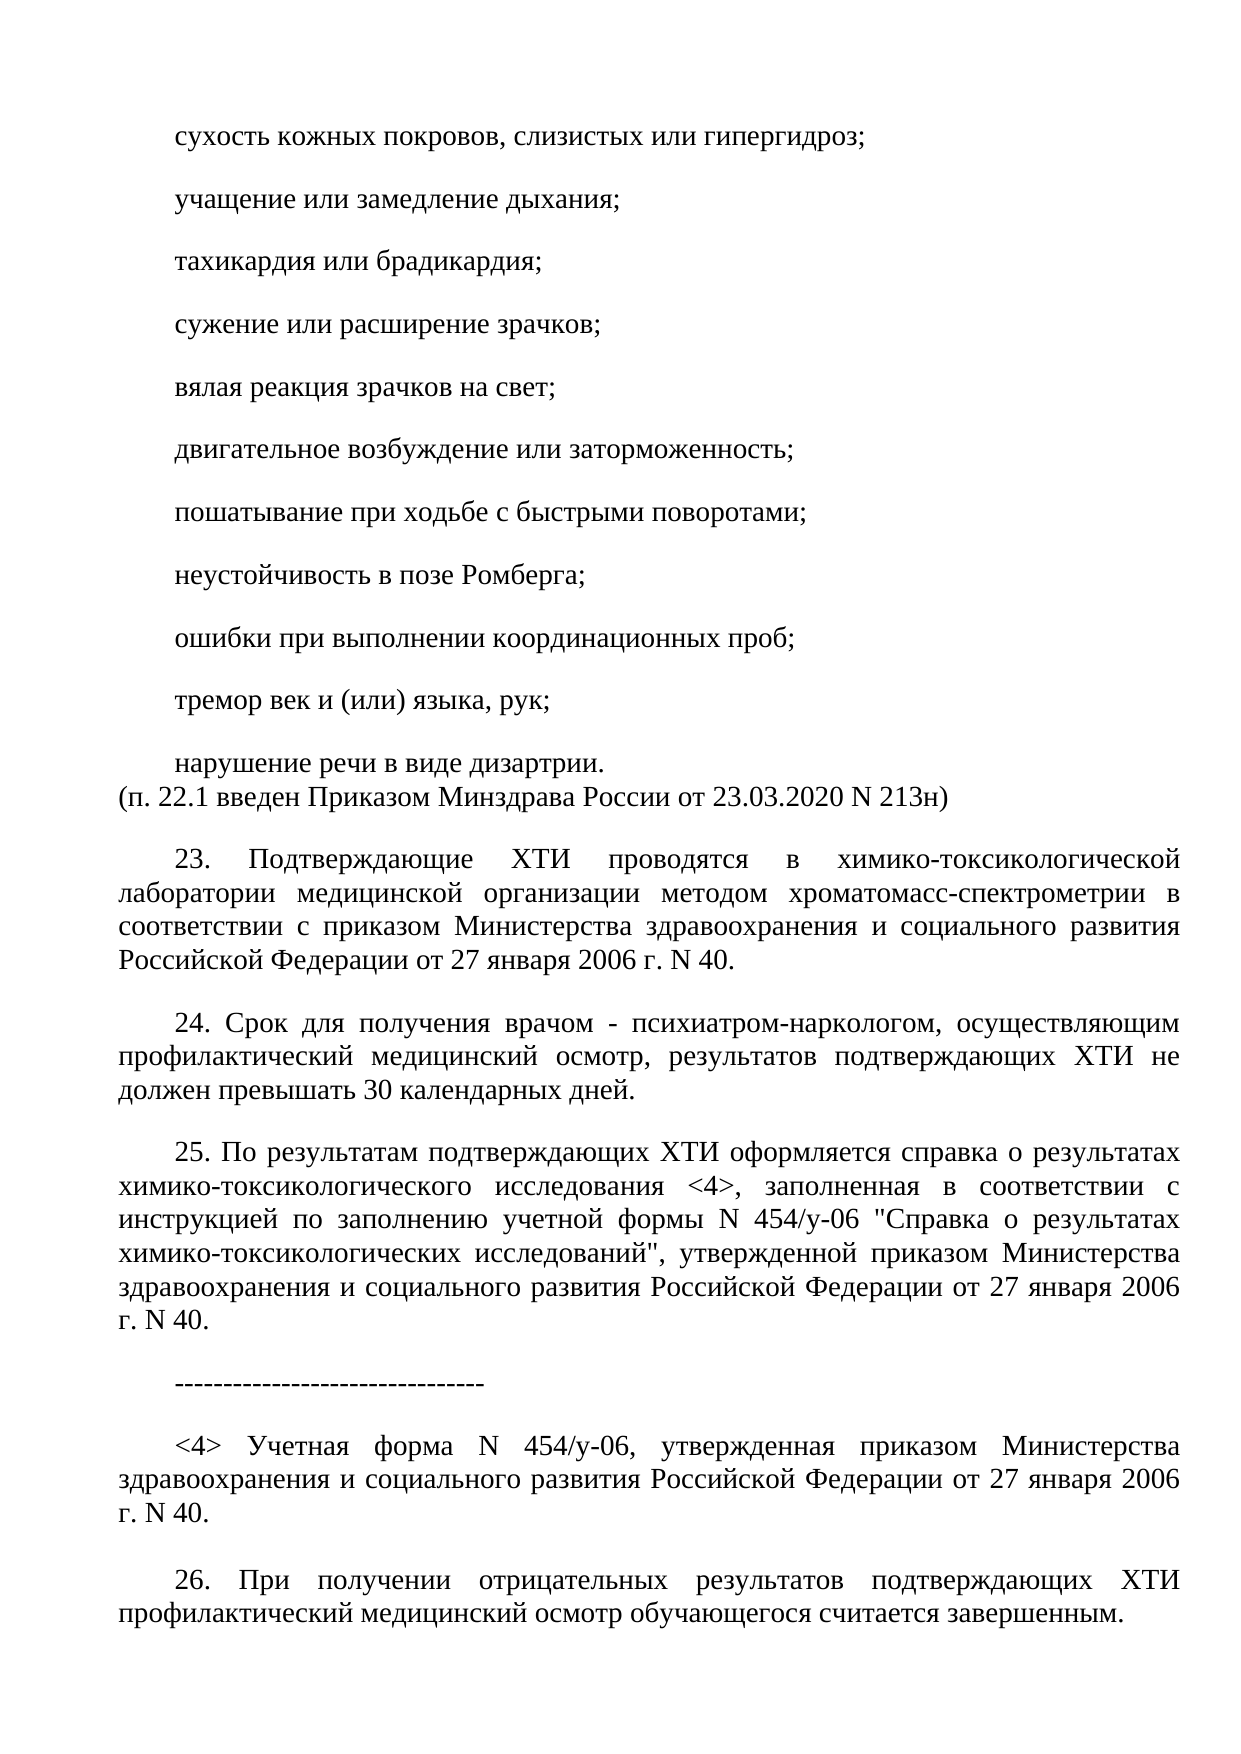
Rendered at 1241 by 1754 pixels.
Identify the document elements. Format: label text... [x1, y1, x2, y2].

text <4> Учетная форма N 454/у-06, утвержденная приказом Министерства здравоохранения и социального развития Российской Федерации от 27 января 2006 г. N 40. [118, 1428, 1181, 1528]
text сужение или расширение зрачков; [118, 306, 1181, 340]
text двигательное возбуждение или заторможенность; [118, 432, 1181, 465]
text 25. По результатам подтверждающих ХТИ оформляется справка о результатах химико-токсикологического исследования <4>, заполненная в соответствии с инструкцией по заполнению учетной формы N 454/у-06 "Справка о результатах химико-токсикологических исследований", утвержденной приказом Министерства здравоохранения и социального развития Российской Федерации от 27 января 2006 г. N 40. [118, 1134, 1181, 1336]
text тахикардия или брадикардия; [118, 243, 1181, 277]
text вялая реакция зрачков на свет; [118, 369, 1181, 402]
text -------------------------------- [118, 1365, 1181, 1398]
text учащение или замедление дыхания; [118, 181, 1181, 214]
text тремор век и (или) языка, рук; [118, 682, 1181, 716]
text пошатывание при ходьбе с быстрыми поворотами; [118, 494, 1181, 528]
text 23. Подтверждающие ХТИ проводятся в химико-токсикологической лаборатории медицинской организации методом хроматомасс-спектрометрии в соответствии с приказом Министерства здравоохранения и социального развития Российской Федерации от 27 января 2006 г. N 40. [118, 841, 1181, 976]
text сухость кожных покровов, слизистых или гипергидроз; [118, 118, 1181, 152]
text нарушение речи в виде дизартрии. [118, 745, 1181, 779]
text неустойчивость в позе Ромберга; [118, 557, 1181, 591]
text (п. 22.1 введен Приказом Минздрава России от 23.03.2020 N 213н) [118, 779, 1181, 812]
text ошибки при выполнении координационных проб; [118, 620, 1181, 653]
text 24. Срок для получения врачом - психиатром-наркологом, осуществляющим профилактический медицинский осмотр, результатов подтверждающих ХТИ не должен превышать 30 календарных дней. [118, 1005, 1181, 1105]
text 26. При получении отрицательных результатов подтверждающих ХТИ профилактический медицинский осмотр обучающегося считается завершенным. [118, 1562, 1181, 1629]
